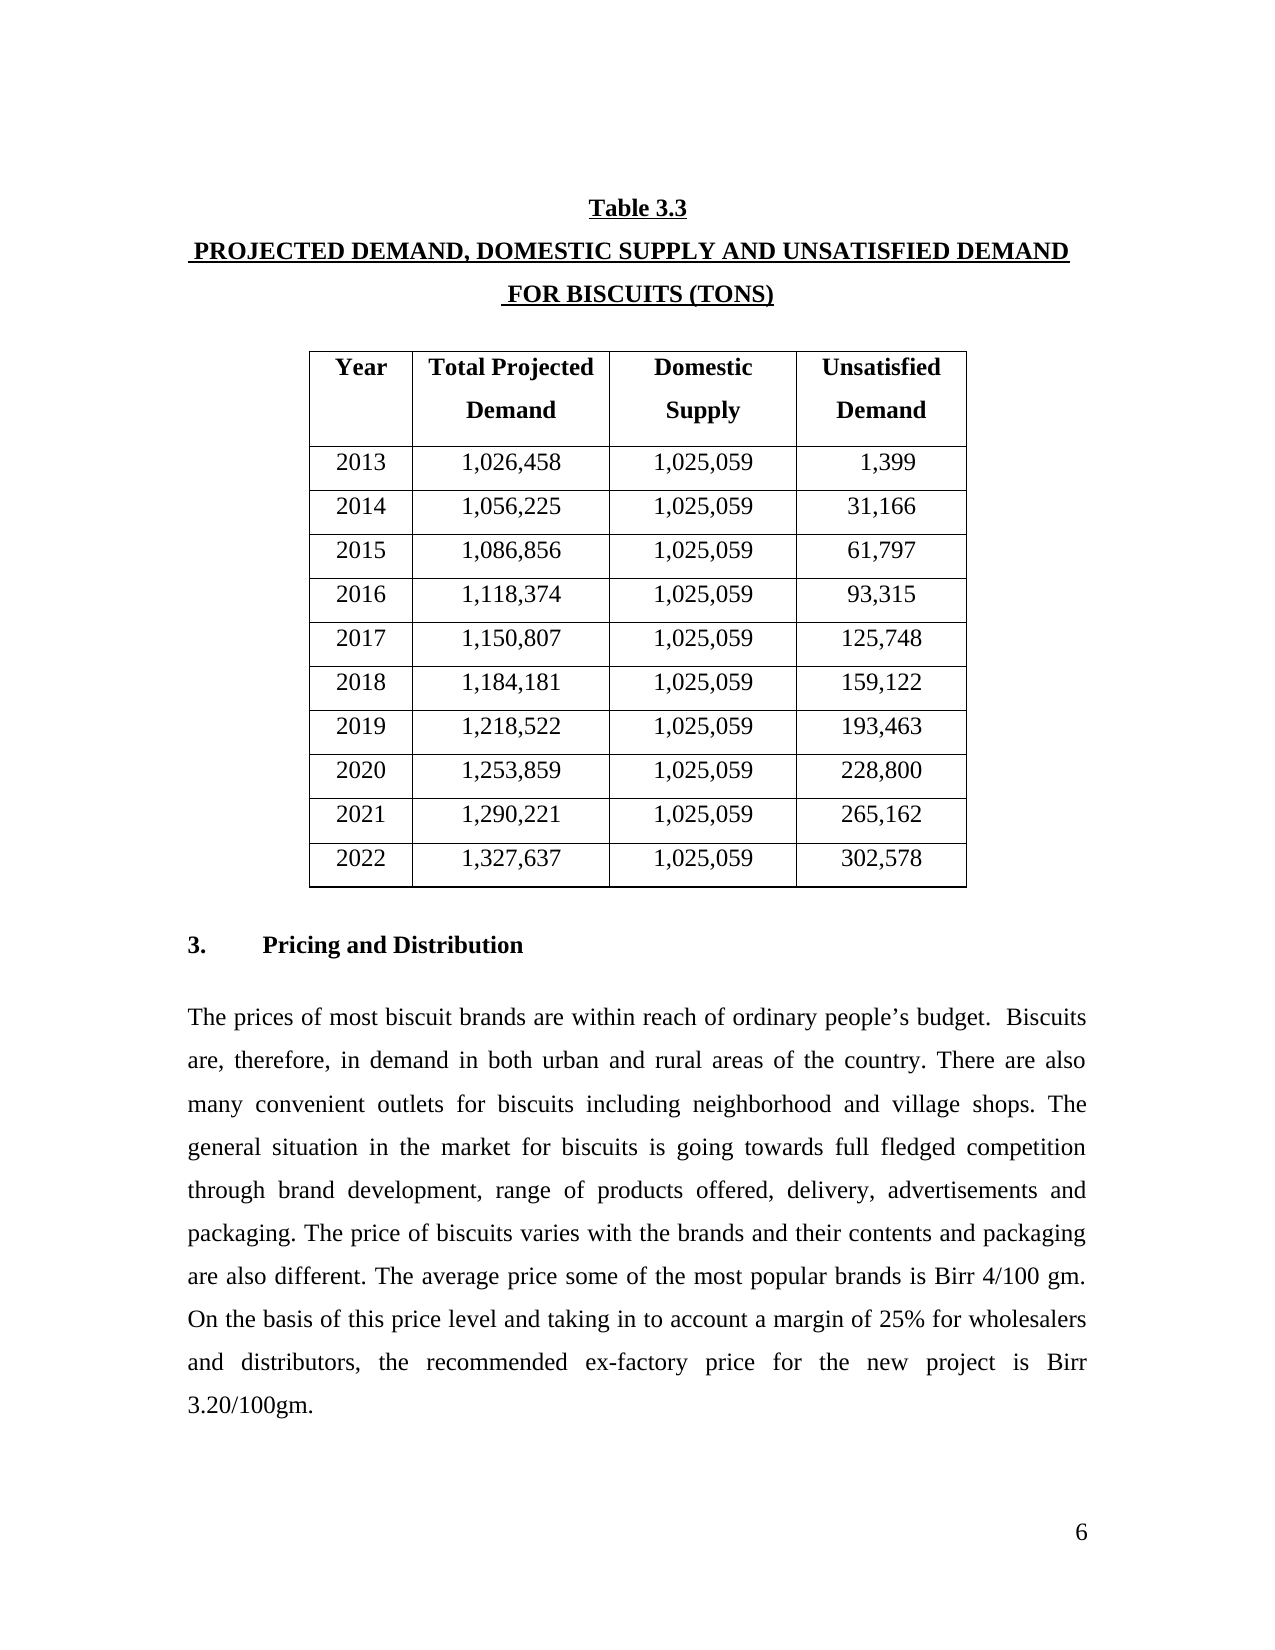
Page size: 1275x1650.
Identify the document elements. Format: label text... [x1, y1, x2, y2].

table_header Unsatisfied Demand [797, 352, 966, 446]
table_cell 2014 [310, 491, 412, 534]
table_cell 1,025,059 [610, 535, 796, 578]
text Table 3.3 [187, 193, 1087, 222]
text FOR BISCUITS (TONS) [187, 279, 1087, 308]
table_cell 1,025,059 [610, 711, 796, 754]
table_cell 1,218,522 [413, 711, 609, 754]
table_cell 2015 [310, 535, 412, 578]
table_cell 228,800 [797, 755, 966, 798]
table_cell 1,290,221 [413, 799, 609, 842]
table_cell 302,578 [797, 844, 966, 886]
table_cell 2020 [310, 755, 412, 798]
text PROJECTED DEMAND, DOMESTIC SUPPLY AND UNSATISFIED DEMAND [187, 236, 1087, 265]
table_cell 1,025,059 [610, 844, 796, 886]
table_cell 2021 [310, 799, 412, 842]
table_cell 93,315 [797, 579, 966, 622]
table_cell 2013 [310, 447, 412, 490]
table_cell 1,025,059 [610, 447, 796, 490]
text 3. Pricing and Distribution [187, 931, 1087, 959]
table_cell 2016 [310, 579, 412, 622]
table_cell 1,118,374 [413, 579, 609, 622]
table_cell 1,056,225 [413, 491, 609, 534]
table_cell 1,025,059 [610, 799, 796, 842]
table_header Year [310, 352, 412, 446]
table_cell 2019 [310, 711, 412, 754]
table_cell 125,748 [797, 623, 966, 666]
table_cell 1,399 [797, 447, 966, 490]
table_cell 1,025,059 [610, 579, 796, 622]
table_header Total Projected Demand [413, 352, 609, 446]
table_cell 1,327,637 [413, 844, 609, 886]
table_cell 1,150,807 [413, 623, 609, 666]
table_cell 1,025,059 [610, 491, 796, 534]
table_cell 2022 [310, 844, 412, 886]
table_cell 1,086,856 [413, 535, 609, 578]
table_cell 1,025,059 [610, 623, 796, 666]
table_cell 2017 [310, 623, 412, 666]
table_cell 1,184,181 [413, 667, 609, 710]
table_cell 1,025,059 [610, 667, 796, 710]
table_cell 1,026,458 [413, 447, 609, 490]
table_cell 159,122 [797, 667, 966, 710]
table_cell 193,463 [797, 711, 966, 754]
table_cell 2018 [310, 667, 412, 710]
table_header Domestic Supply [610, 352, 796, 446]
table_cell 61,797 [797, 535, 966, 578]
table_cell 31,166 [797, 491, 966, 534]
text The prices of most biscuit brands are within reach of ordinary people’s budget. Biscuits are, therefore, in demand in both urban and rural areas of the country. There are also many convenient outlets for biscuits including neighborhood and village shops. The general situation in the market for biscuits is going towards full fledged competition through brand development, range of products offered, delivery, advertisements and packaging. The price of biscuits varies with the brands and their contents and packaging are also different. The average price some of the most popular brands is Birr 4/100 gm. On the basis of this price level and taking in to account a margin of 25% for wholesalers and distributors, the recommended ex-factory price for the new project is Birr 3.20/100gm. [187, 1002, 1087, 1419]
table_cell 1,025,059 [610, 755, 796, 798]
table_cell 1,253,859 [413, 755, 609, 798]
table_cell 265,162 [797, 799, 966, 842]
